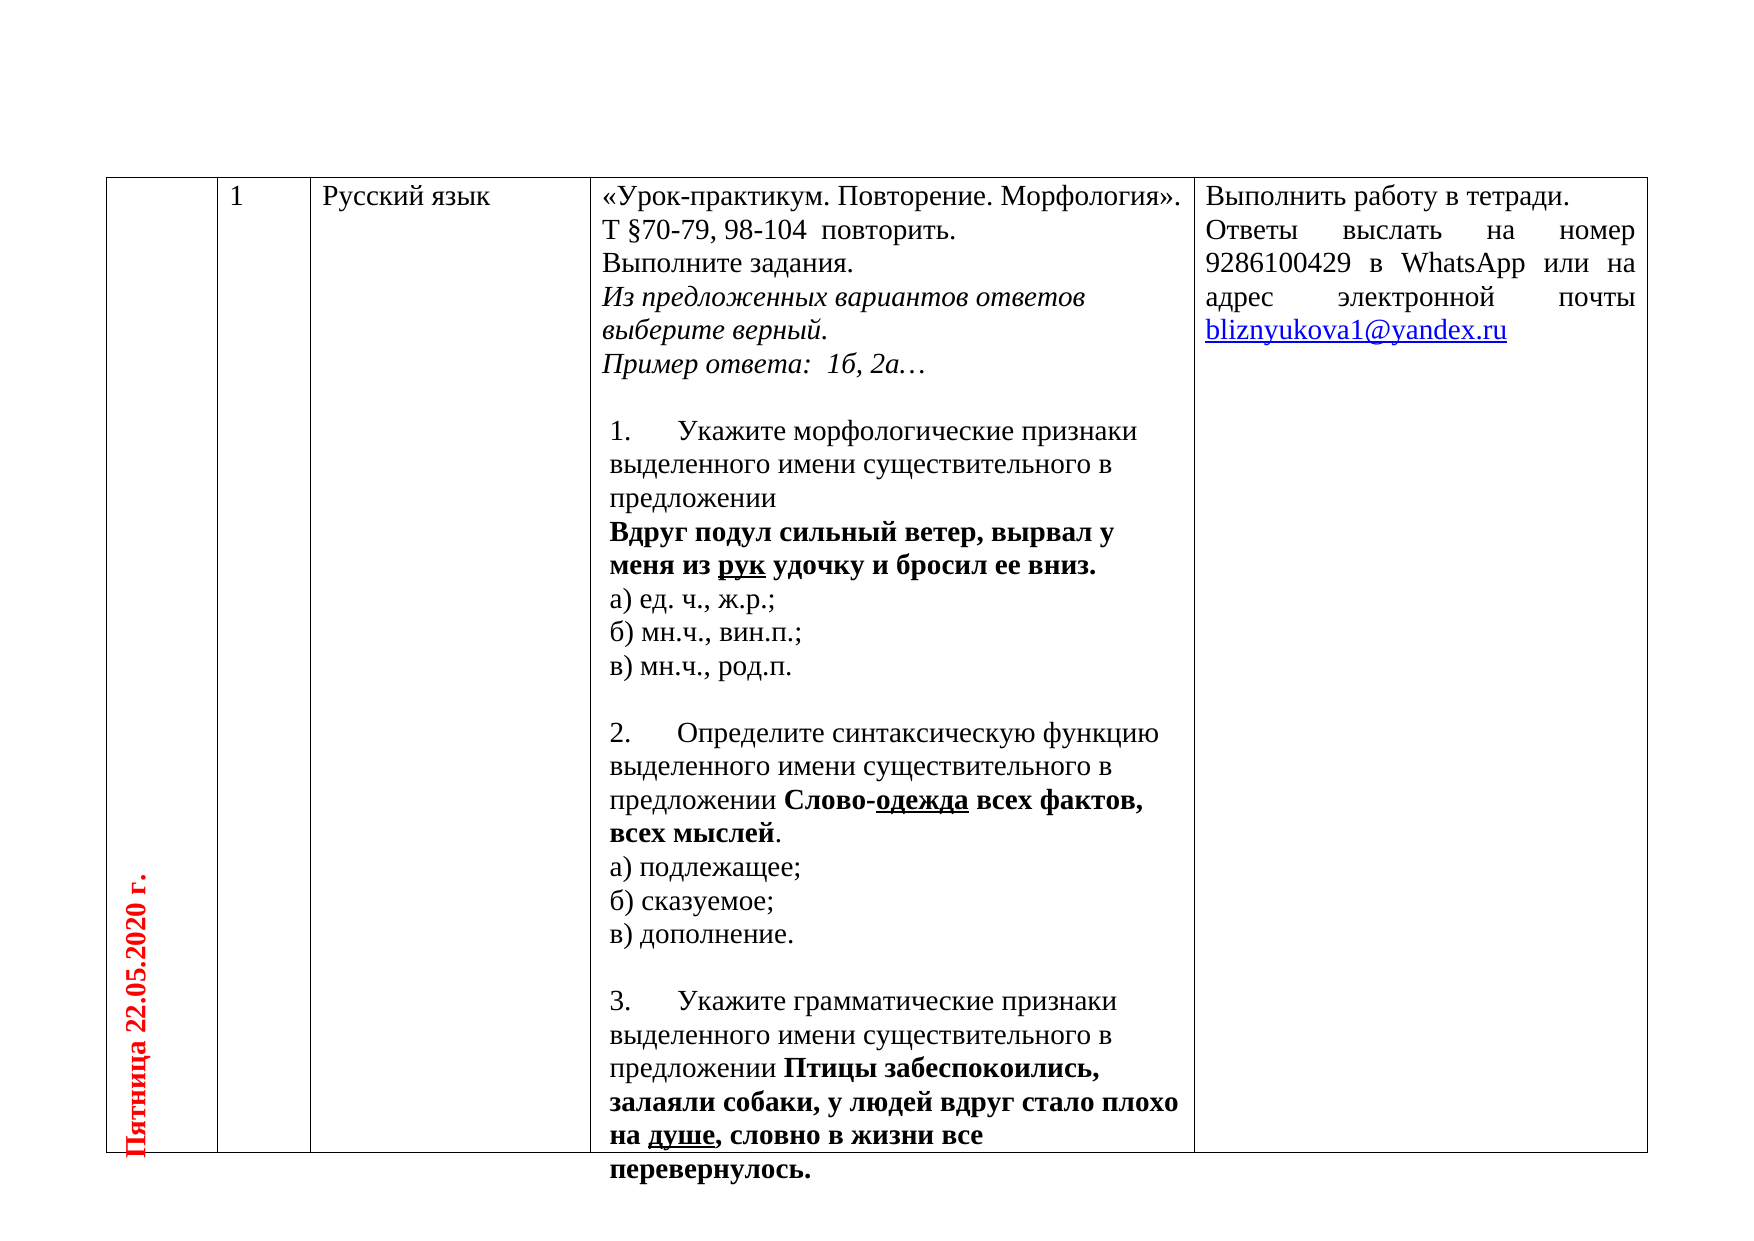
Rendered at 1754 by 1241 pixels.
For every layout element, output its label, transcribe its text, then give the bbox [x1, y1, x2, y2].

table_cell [107, 178, 217, 1152]
table_cell «Урок-практикум. Повторение. Морфология». Т §70-79, 98-104 повторить. Выполните задания. Из предложенных вариантов ответов выберите верный. Пример ответа: 1б, 2а… Укажите морфологические признаки выделенного имени существительного в предложении Вдруг подул сильный ветер, вырвал у меня из рук удочку и бросил ее вниз. а) ед. ч., ж.р.; б) мн.ч., вин.п.; в) мн.ч., род.п. Определите синтаксическую функцию выделенного имени существительного в предложении Слово-одежда всех фактов, всех мыслей. а) подлежащее; б) сказуемое; в) дополнение. Укажите грамматические признаки выделенного имени существительного в предложении Птицы забеспокоились, залаяли собаки, у людей вдруг стало плохо на душе, словно в жизни все перевернулось. а) ж.р., ед.ч., вин.п.; б) ж.р., ед.ч., предл.п.; в) ж.р., ед.ч., им.п.;. Отметьте разряд выделенного имени прилагательного в предложении В его тоне не было оттенка того лисьего благочиния, которое всегда выдает странника. а) качественное; б) относительное; в) притяжательное. 5. Укажите неверное утверждение. а) Краткие прилагательные изменяются по родам, числам и падежам. б) У прилагательных есть сравнительная и превосходная степени сравнения. в) Краткие прилагательные в предложении чаще всего являются сказуемыми. [591, 178, 1194, 1152]
table_cell Выполнить работу в тетради. Ответы выслать на номер 9286100429 в WhatsApp или на адрес электронной почты bliznyukova1@yandex.ru [1195, 178, 1647, 1152]
table_cell Русский язык [311, 178, 590, 1152]
table_cell 1 [218, 178, 310, 1152]
